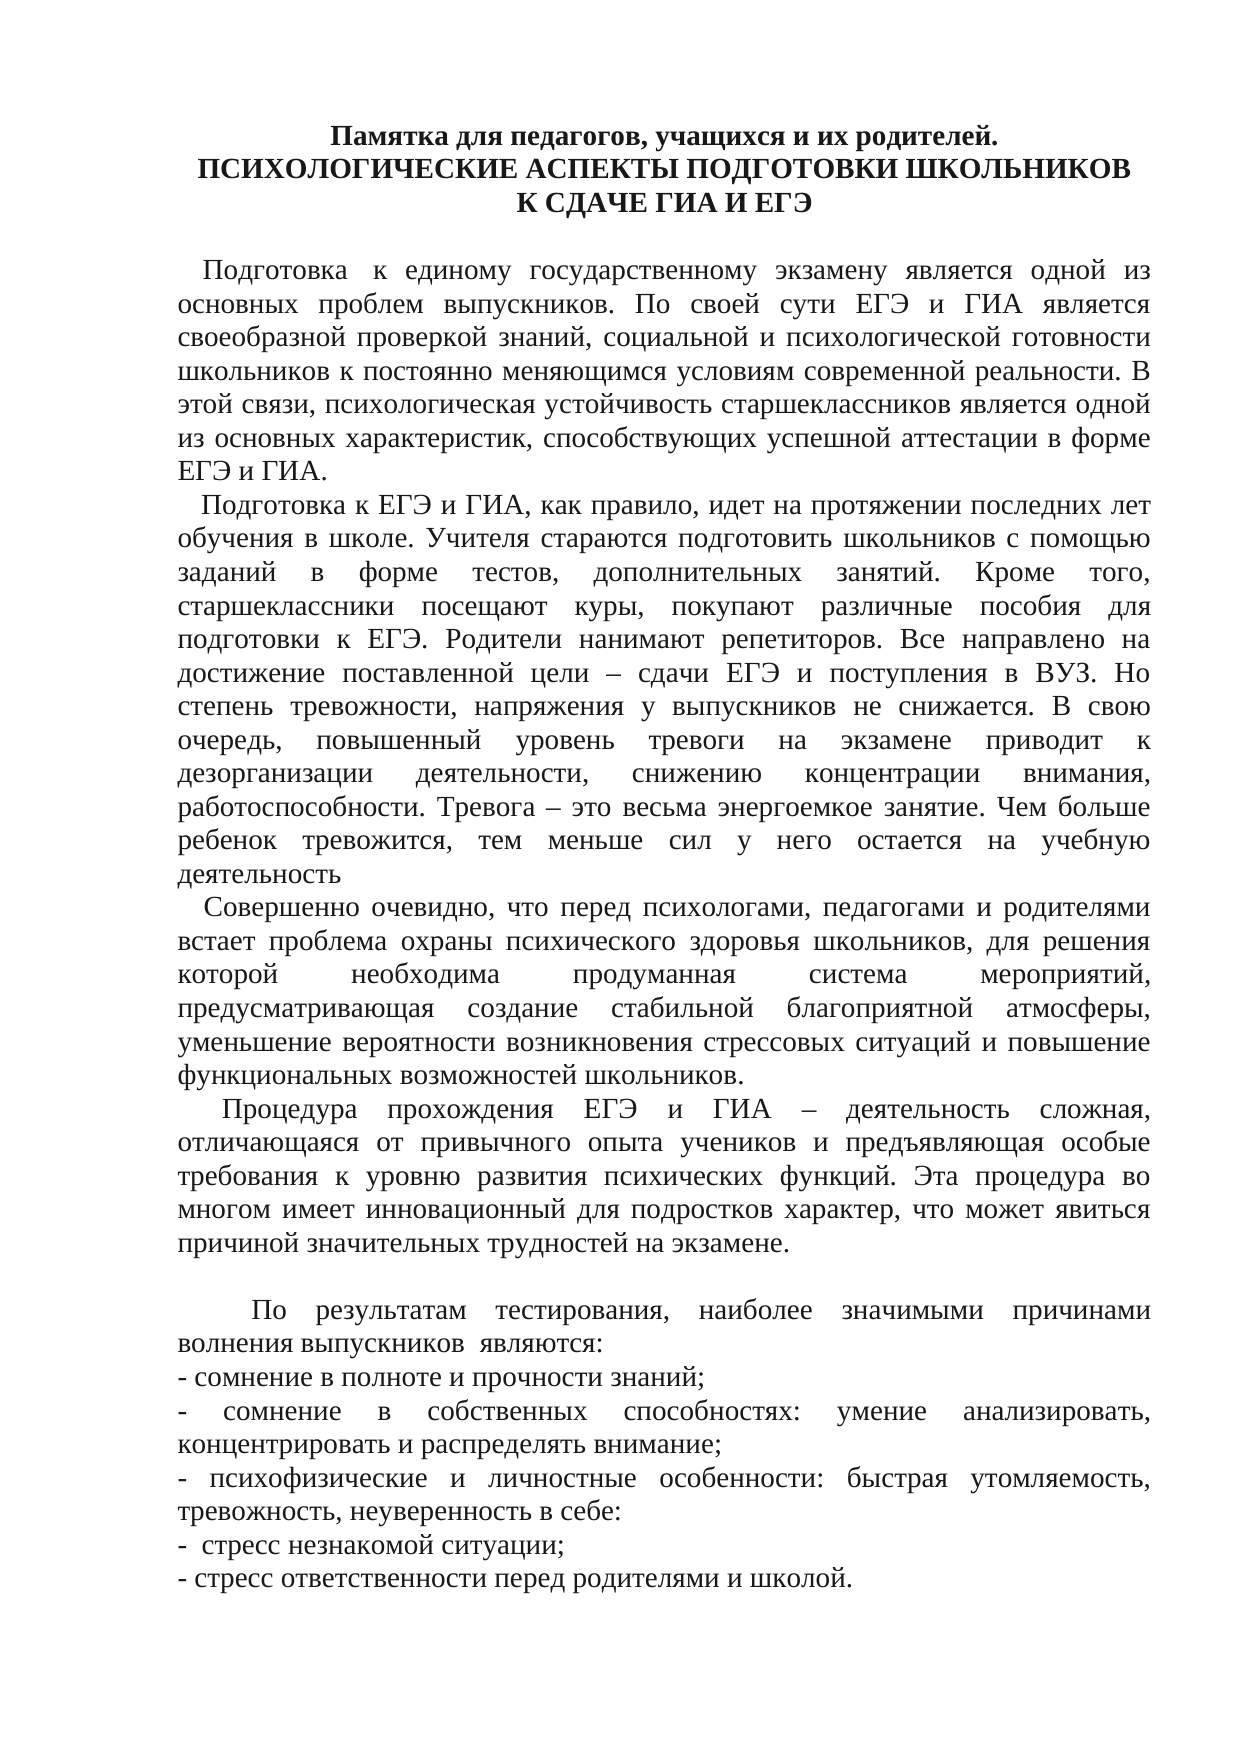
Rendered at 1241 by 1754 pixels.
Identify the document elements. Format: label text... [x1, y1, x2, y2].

text Совершенно очевидно, что перед психологами, педагогами и родителями встает проблема охраны психического здоровья школьников, для решения которой необходима продуманная система мероприятий, предусматривающая создание стабильной благоприятной атмосферы, уменьшение вероятности возникновения стрессовых ситуаций и повышение функциональных возможностей школьников. [177, 889, 1152, 1091]
text По результатам тестирования, наиболее значимыми причинами волнения выпускников являются: [177, 1292, 1152, 1359]
text Памятка для педагогов, учащихся и их родителей. [177, 118, 1152, 152]
text Процедура прохождения ЕГЭ и ГИА – деятельность сложная, отличающаяся от привычного опыта учеников и предъявляющая особые требования к уровню развития психических функций. Эта процедура во многом имеет инновационный для подростков характер, что может явиться причиной значительных трудностей на экзамене. [177, 1091, 1152, 1258]
text - сомнение в полноте и прочности знаний; [177, 1359, 1152, 1393]
text ПСИХОЛОГИЧЕСКИЕ АСПЕКТЫ ПОДГОТОВКИ ШКОЛЬНИКОВ [177, 152, 1152, 185]
text К СДАЧЕ ГИА И ЕГЭ [177, 185, 1152, 219]
text - психофизические и личностные особенности: быстрая утомляемость, тревожность, неуверенность в себе: [177, 1460, 1152, 1527]
text - стресс незнакомой ситуации; [177, 1527, 1152, 1560]
text Подготовка к ЕГЭ и ГИА, как правило, идет на протяжении последних лет обучения в школе. Учителя стараются подготовить школьников с помощью заданий в форме тестов, дополнительных занятий. Кроме того, старшеклассники посещают куры, покупают различные пособия для подготовки к ЕГЭ. Родители нанимают репетиторов. Все направлено на достижение поставленной цели – сдачи ЕГЭ и поступления в ВУЗ. Но степень тревожности, напряжения у выпускников не снижается. В свою очередь, повышенный уровень тревоги на экзамене приводит к дезорганизации деятельности, снижению концентрации внимания, работоспособности. Тревога – это весьма энергоемкое занятие. Чем больше ребенок тревожится, тем меньше сил у него остается на учебную деятельность [177, 487, 1152, 889]
text Подготовка к единому государственному экзамену является одной из основных проблем выпускников. По своей сути ЕГЭ и ГИА является своеобразной проверкой знаний, социальной и психологической готовности школьников к постоянно меняющимся условиям современной реальности. В этой связи, психологическая устойчивость старшеклассников является одной из основных характеристик, способствующих успешной аттестации в форме ЕГЭ и ГИА. [177, 252, 1152, 487]
text - сомнение в собственных способностях: умение анализировать, концентрировать и распределять внимание; [177, 1393, 1152, 1460]
text - стресс ответственности перед родителями и школой. [177, 1560, 1152, 1594]
